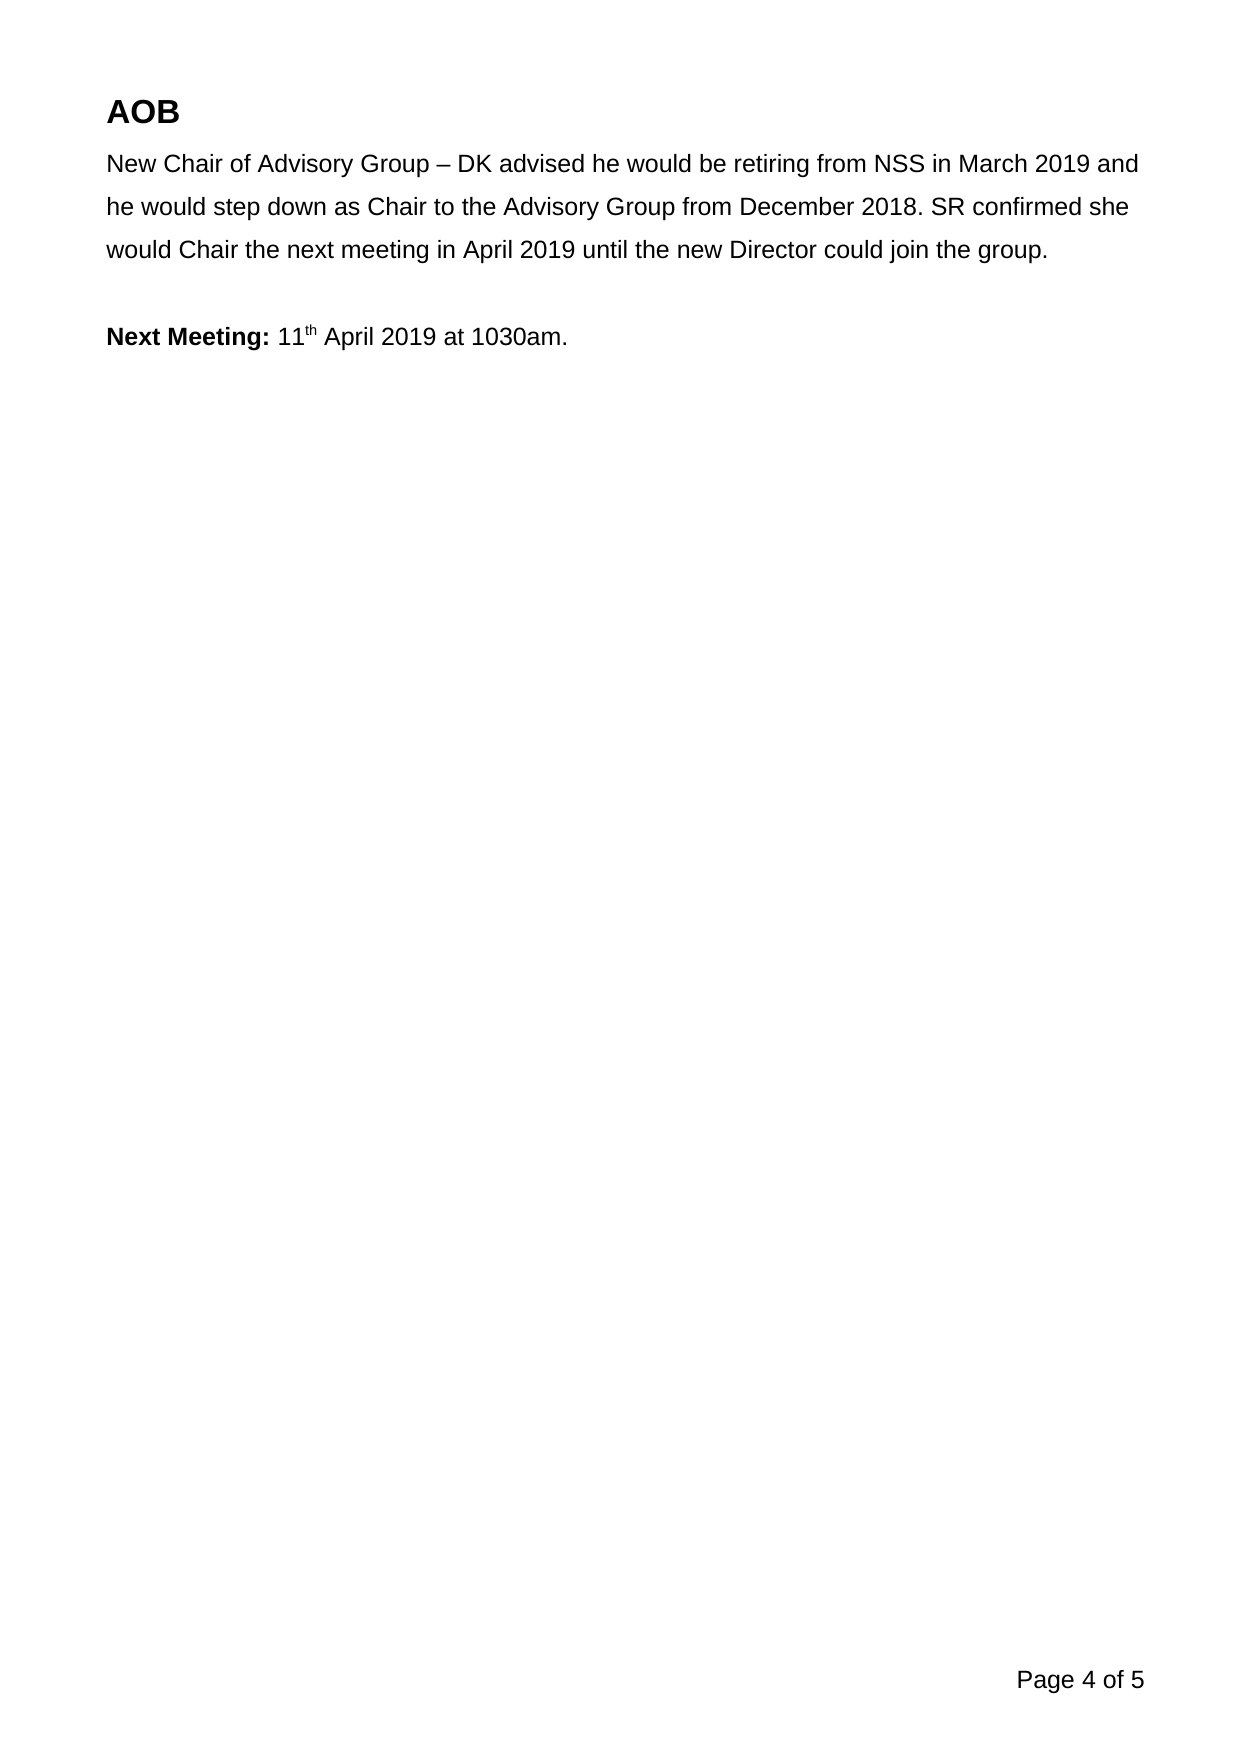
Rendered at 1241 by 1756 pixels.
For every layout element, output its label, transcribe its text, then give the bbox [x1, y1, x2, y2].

subtitle AOB [106, 92, 1144, 130]
text New Chair of Advisory Group – DK advised he would be retiring from NSS in March 2019 and he would step down as Chair to the Advisory Group from December 2018. SR confirmed she would Chair the next meeting in April 2019 until the new Director could join the group. [106, 149, 1144, 264]
text Next Meeting: 11th April 2019 at 1030am. [106, 322, 1144, 351]
